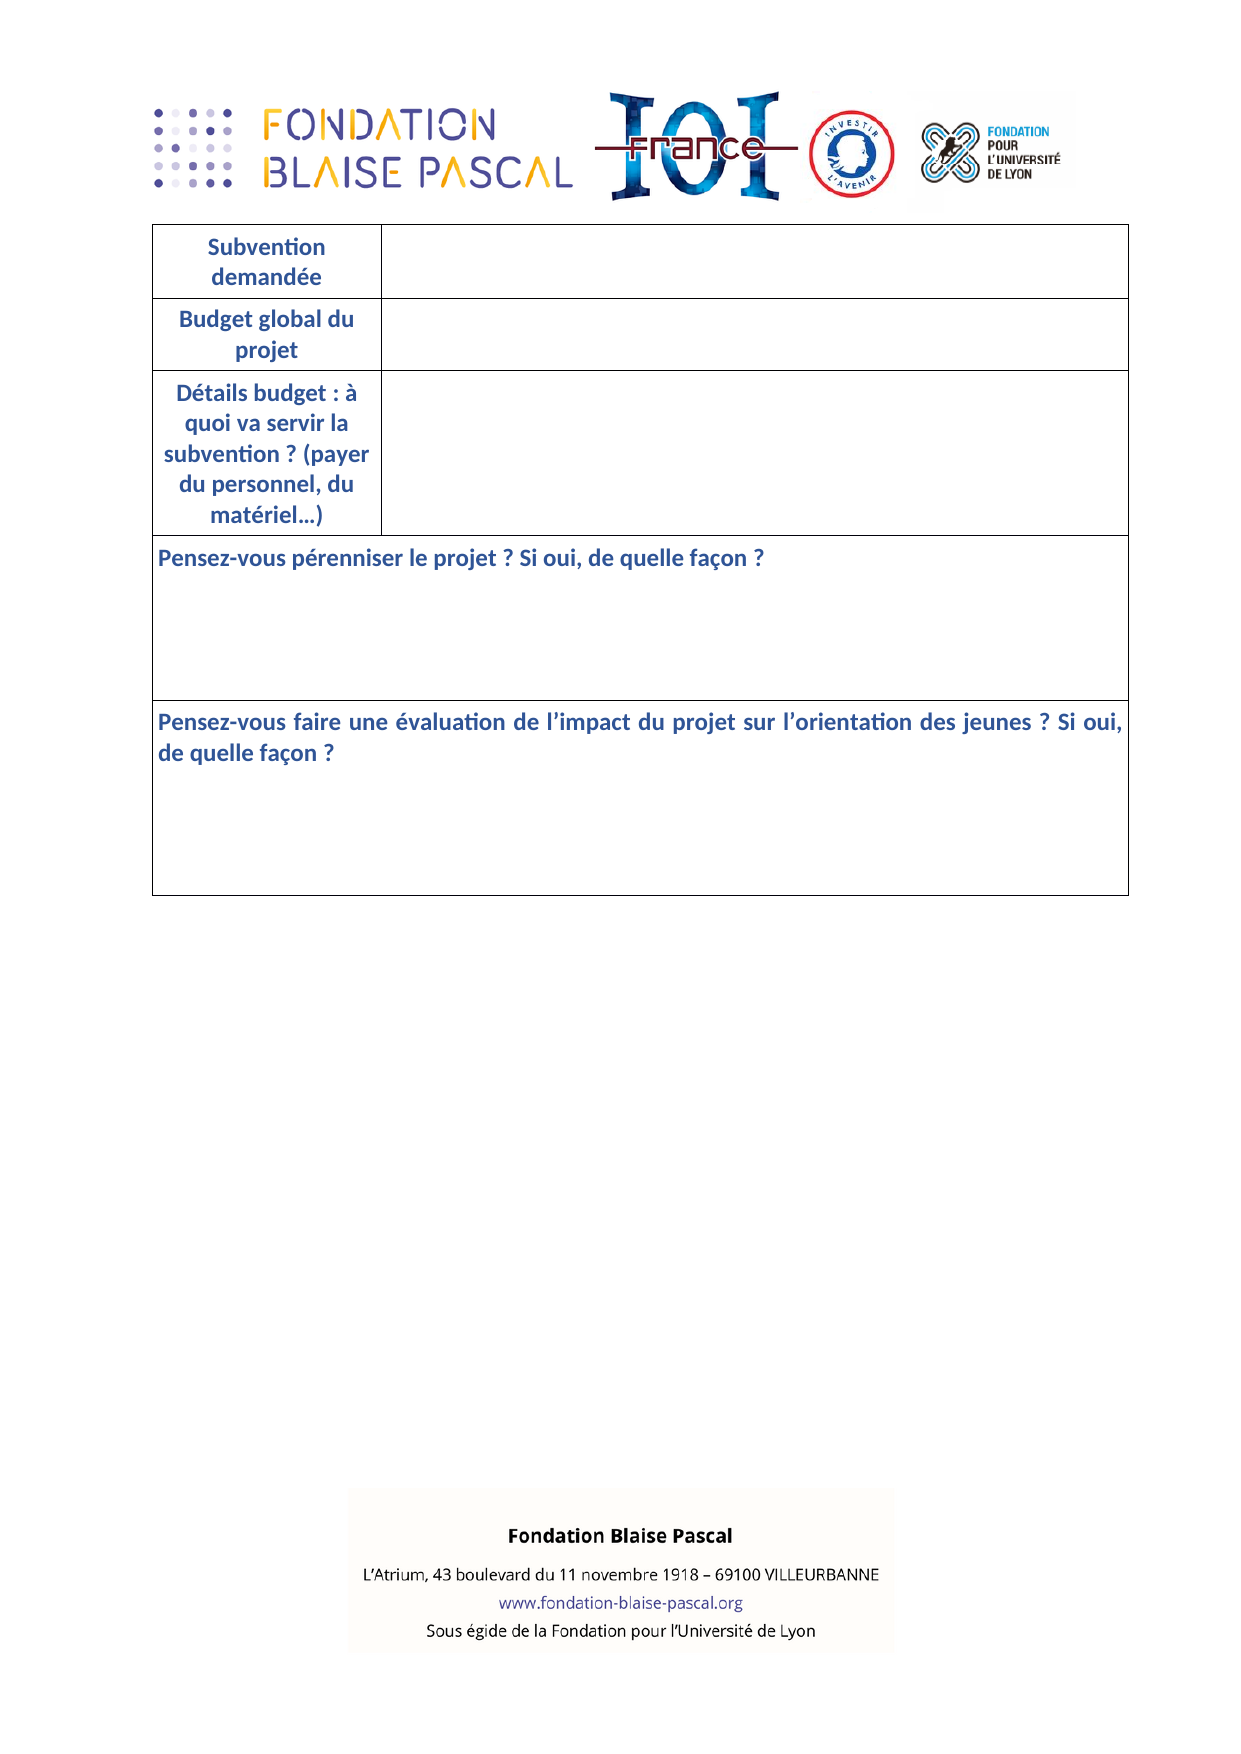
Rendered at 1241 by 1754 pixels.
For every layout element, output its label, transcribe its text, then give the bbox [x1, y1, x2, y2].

table_cell [382, 299, 1128, 370]
table_cell [382, 371, 1128, 535]
table_cell Budget global du projet [153, 299, 381, 370]
table_cell Subvention demandée [153, 225, 381, 297]
picture [334, 1488, 906, 1681]
table_cell Pensez-vous faire une évaluation de l’impact du projet sur l’orientation des jeunes ? Si oui, de quelle façon ? [153, 701, 1128, 895]
table_cell Pensez-vous pérenniser le projet ? Si oui, de quelle façon ? [153, 536, 1128, 700]
table_cell [382, 225, 1128, 297]
table_cell Détails budget : à quoi va servir la subvention ? (payer du personnel, du matériel…) [153, 371, 381, 535]
